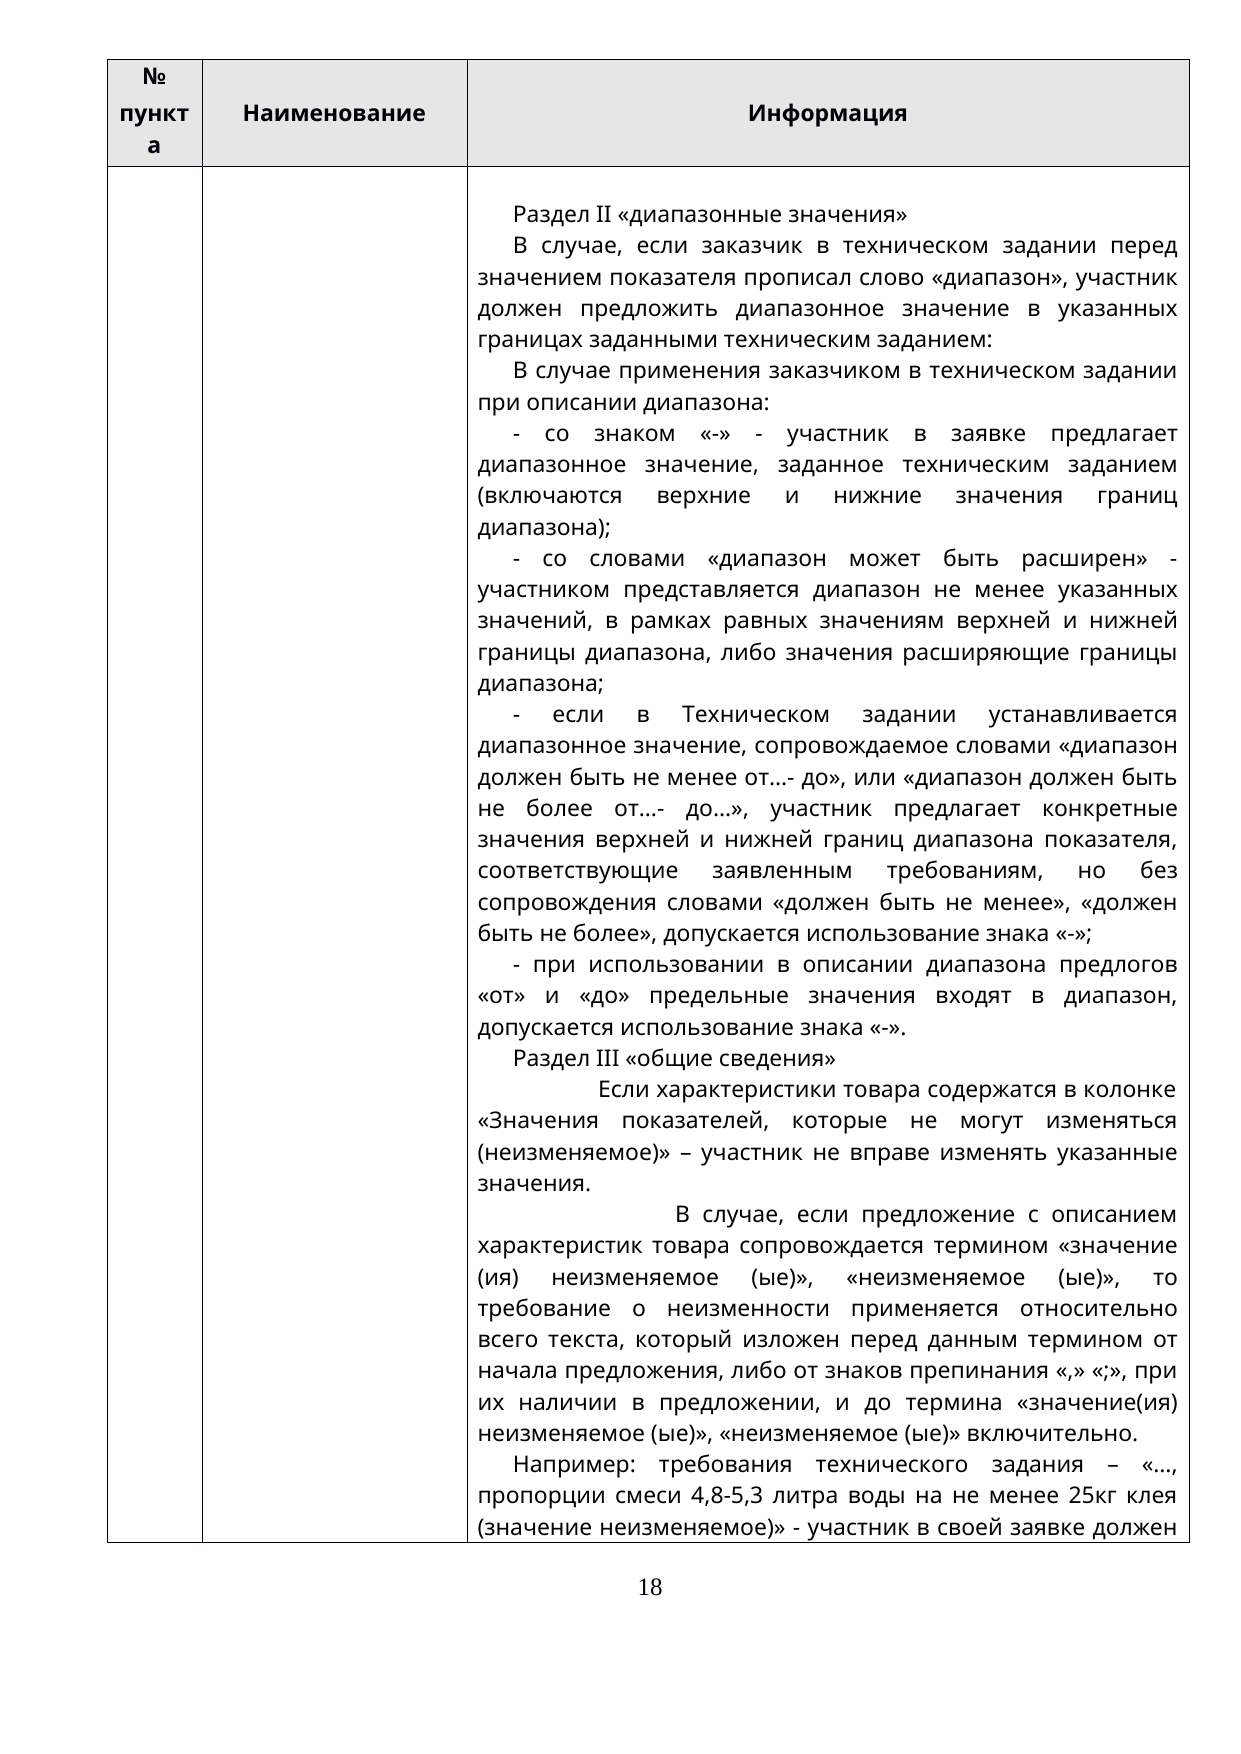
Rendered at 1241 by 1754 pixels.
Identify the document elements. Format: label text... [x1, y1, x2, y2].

table_header № пункта [108, 60, 202, 166]
table_header Наименование [203, 60, 467, 166]
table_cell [468, 167, 1189, 1542]
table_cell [203, 167, 467, 1542]
table_header Информация [468, 60, 1189, 166]
table_cell [108, 167, 202, 1542]
